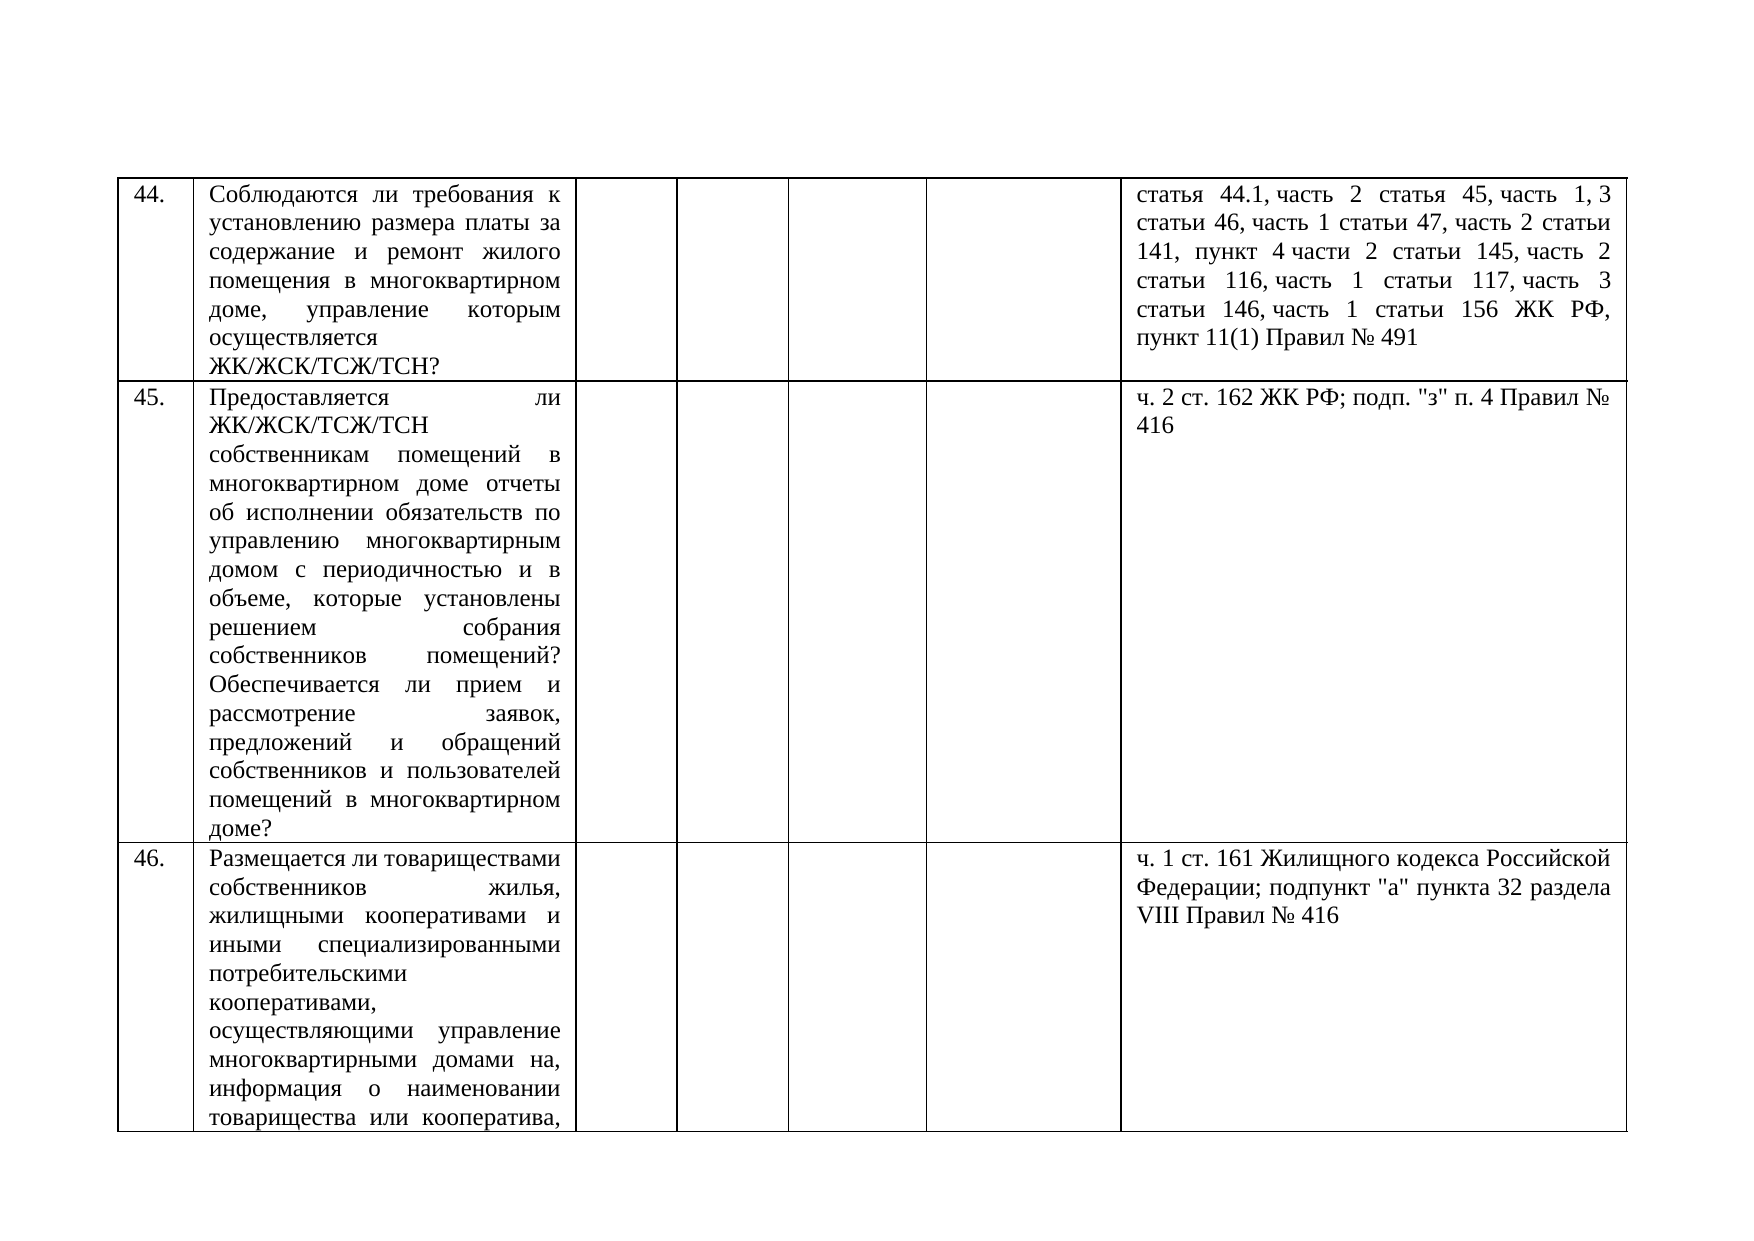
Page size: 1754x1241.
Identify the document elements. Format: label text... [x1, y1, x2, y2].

table_cell [678, 179, 788, 380]
table_cell статья 44.1, часть 2 статья 45, часть 1, 3 статьи 46, часть 1 статьи 47, часть 2 статьи 141, пункт 4 части 2 статьи 145, часть 2 статьи 116, часть 1 статьи 117, часть 3 статьи 146, часть 1 статьи 156 ЖК РФ, пункт 11(1) Правил № 491 [1122, 179, 1626, 380]
table_cell [678, 382, 788, 842]
table_cell [927, 382, 1120, 842]
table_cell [1122, 843, 1626, 1131]
table_cell [577, 382, 676, 842]
table_cell 45. [119, 382, 193, 842]
table_cell [927, 843, 1120, 1131]
table_cell 44. [119, 179, 193, 380]
table_cell [789, 179, 926, 380]
table_cell [678, 843, 788, 1131]
table_cell ч. 2 ст. 162 ЖК РФ; подп. "з" п. 4 Правил № 416 [1122, 382, 1626, 842]
table_cell 46. [119, 843, 193, 1131]
table_cell [577, 179, 676, 380]
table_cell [194, 843, 575, 1131]
table_cell Предоставляется ли ЖК/ЖСК/ТСЖ/ТСН собственникам помещений в многоквартирном доме отчеты об исполнении обязательств по управлению многоквартирным домом с периодичностью и в объеме, которые установлены решением собрания собственников помещений? Обеспечивается ли прием и рассмотрение заявок, предложений и обращений собственников и пользователей помещений в многоквартирном доме? [194, 382, 575, 842]
table_cell [789, 843, 926, 1131]
table_cell [927, 179, 1120, 380]
table_cell [789, 382, 926, 842]
table_cell Соблюдаются ли требования к установлению размера платы за содержание и ремонт жилого помещения в многоквартирном доме, управление которым осуществляется ЖК/ЖСК/ТСЖ/ТСН? [194, 179, 575, 380]
table_cell [577, 843, 676, 1131]
